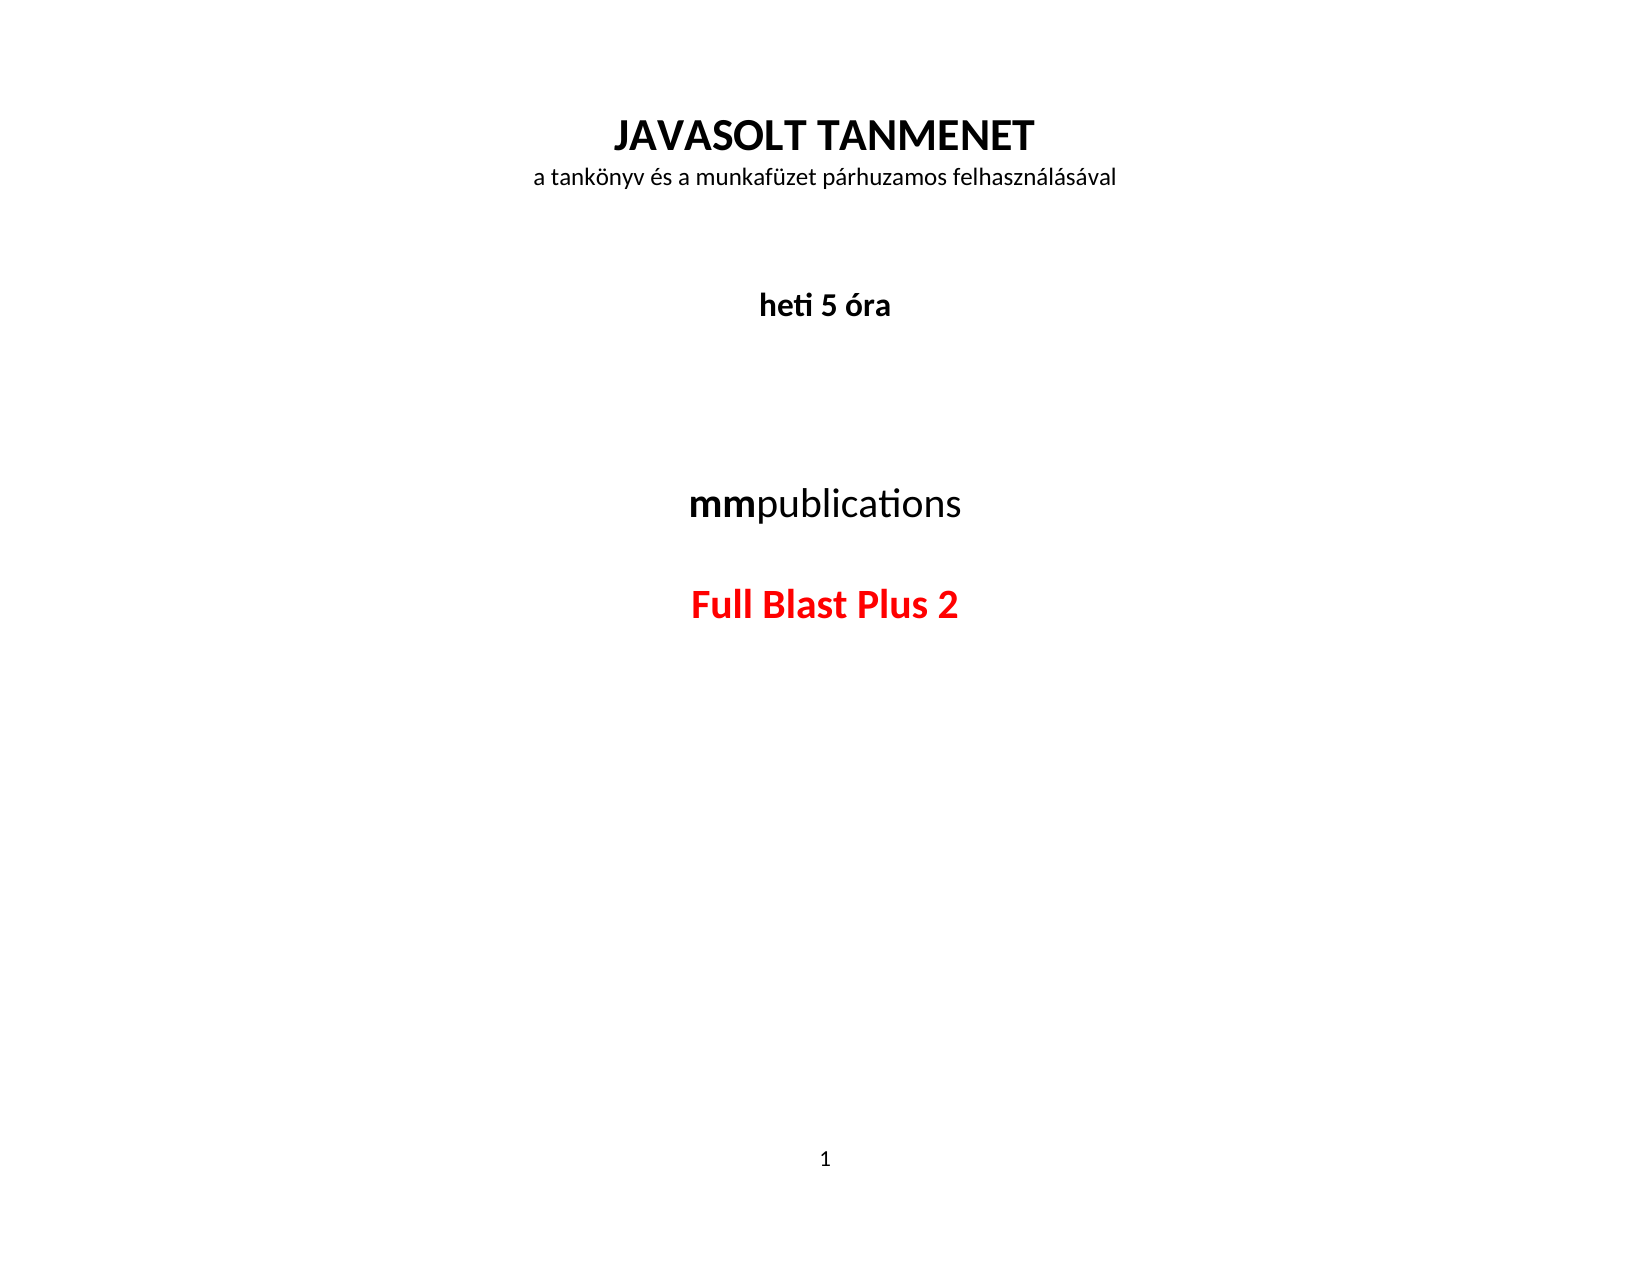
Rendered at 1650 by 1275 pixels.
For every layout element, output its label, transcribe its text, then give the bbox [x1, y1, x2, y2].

text mmpublications [75, 477, 1575, 528]
text heti 5 óra [75, 283, 1575, 324]
text Full Blast Plus 2 [75, 578, 1575, 629]
text JAVASOLT TANMENET [75, 106, 1575, 161]
text a tankönyv és a munkafüzet párhuzamos felhasználásával [75, 161, 1575, 192]
